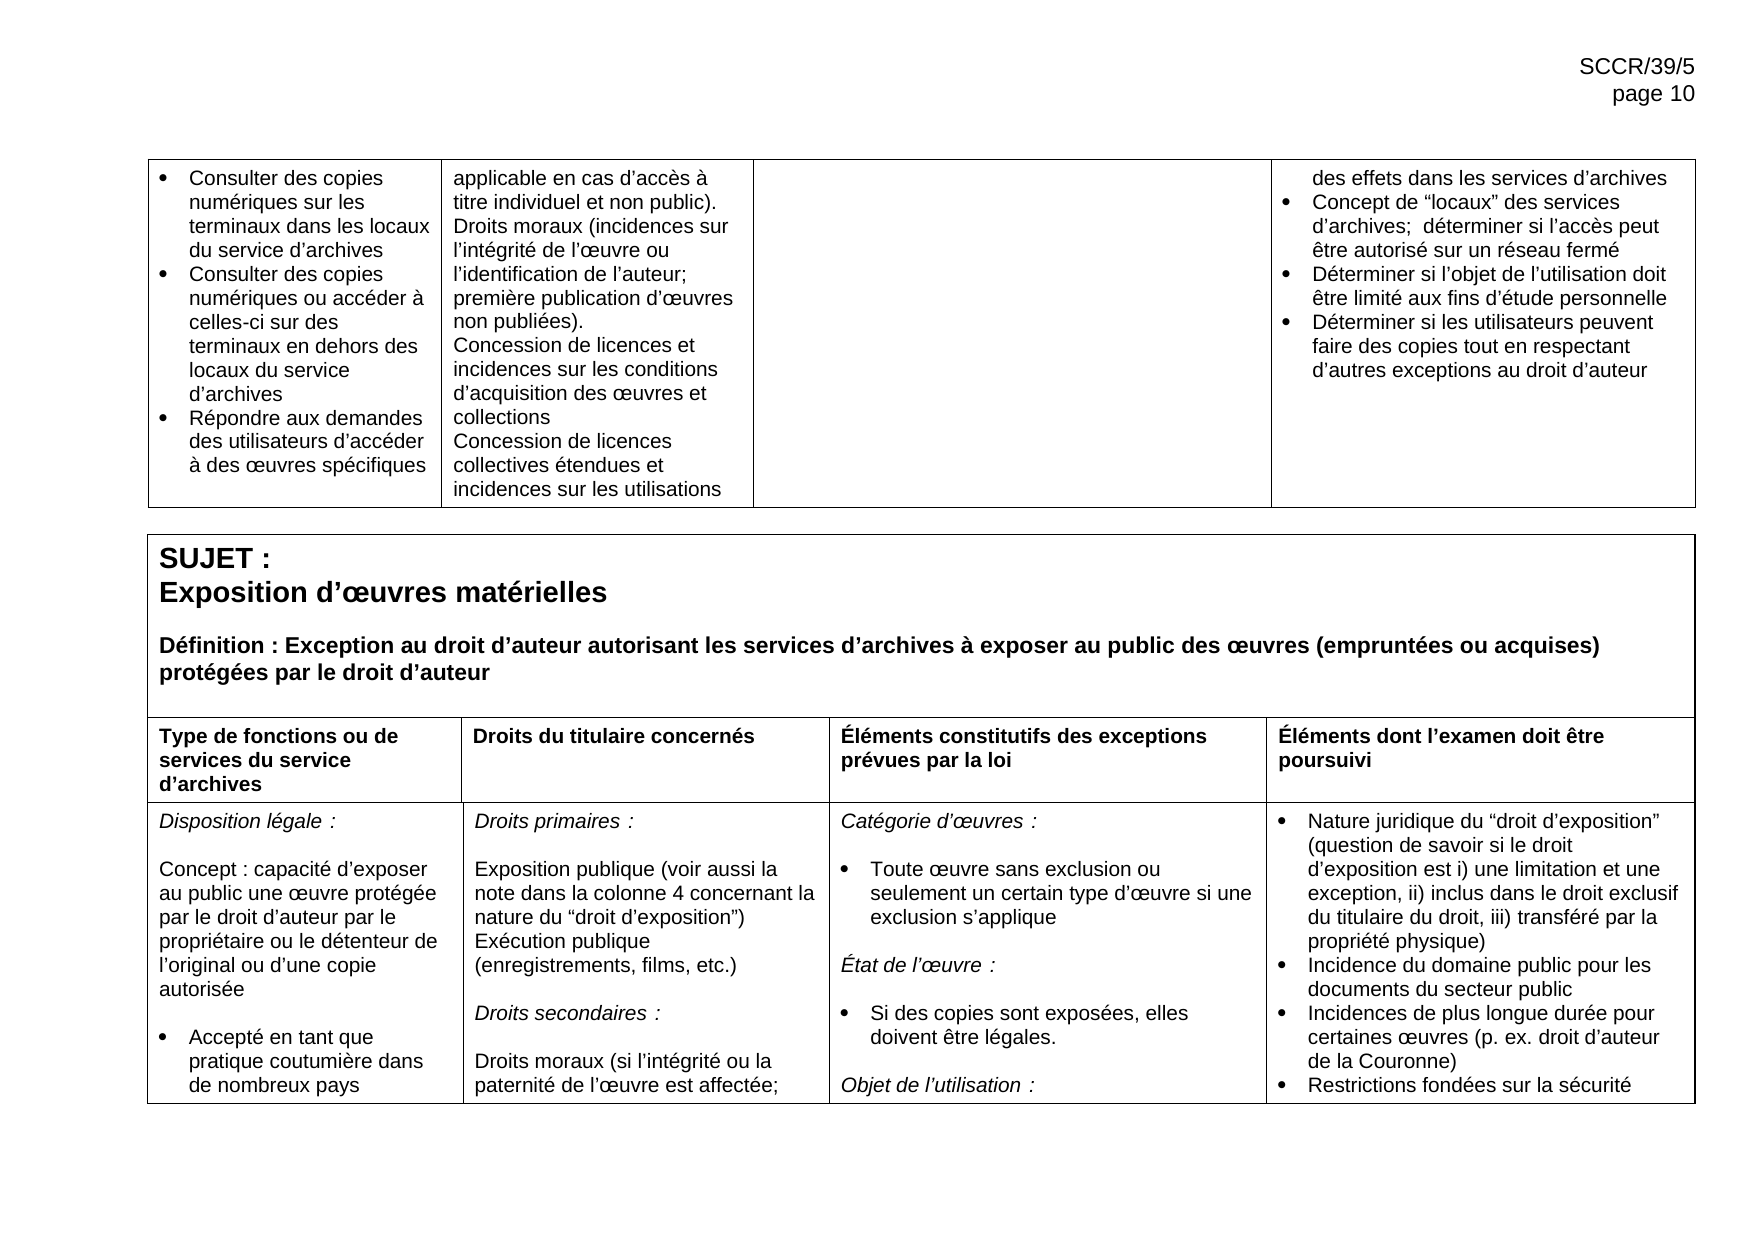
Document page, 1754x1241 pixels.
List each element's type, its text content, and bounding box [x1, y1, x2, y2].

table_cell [1272, 160, 1695, 507]
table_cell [149, 160, 441, 507]
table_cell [148, 803, 463, 1103]
table_cell Droits du titulaire concernés [462, 718, 829, 802]
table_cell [442, 160, 753, 507]
table_cell Type de fonctions ou de services du service d’archives [148, 718, 461, 802]
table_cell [830, 803, 1266, 1103]
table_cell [754, 160, 1271, 507]
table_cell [1267, 803, 1694, 1103]
table_header SUJET : Exposition d’œuvres matérielles Définition : Exception au droit d’auteur autorisant les services d’archives à exposer au public des œuvres (empruntées ou acquises) protégées par le droit d’auteur [148, 535, 1694, 717]
table_cell Éléments constitutifs des exceptions prévues par la loi [830, 718, 1266, 802]
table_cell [464, 803, 829, 1103]
table_cell Éléments dont l’examen doit être poursuivi [1267, 718, 1694, 802]
